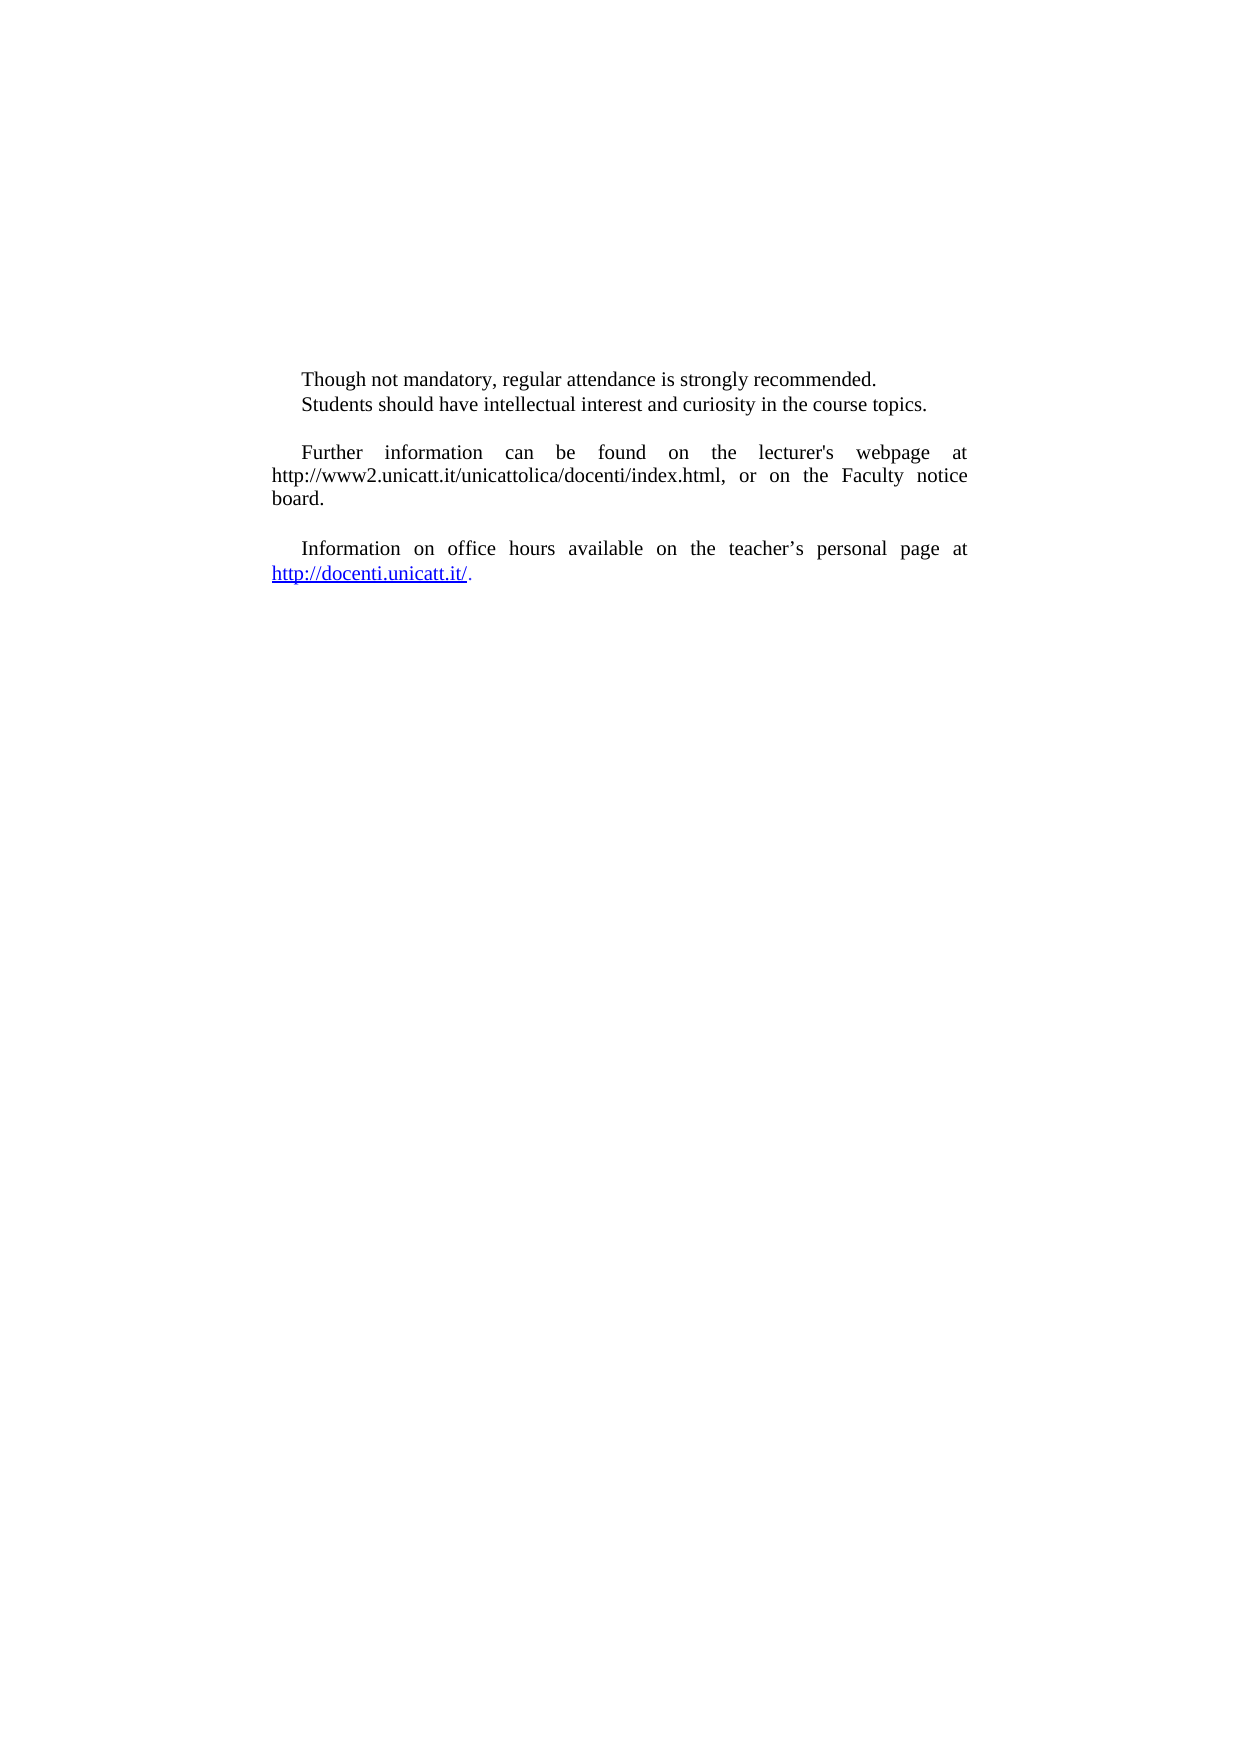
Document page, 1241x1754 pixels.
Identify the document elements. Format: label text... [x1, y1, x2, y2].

text Further information can be found on the lecturer's webpage at http://www2.unicatt.it/unicattolica/docenti/index.html, or on the Faculty notice board. [272, 441, 968, 510]
text Though not mandatory, regular attendance is strongly recommended. [272, 366, 968, 391]
text Students should have intellectual interest and curiosity in the course topics. [272, 391, 968, 416]
text Information on office hours available on the teacher’s personal page at http://docenti.unicatt.it/. [272, 535, 968, 585]
